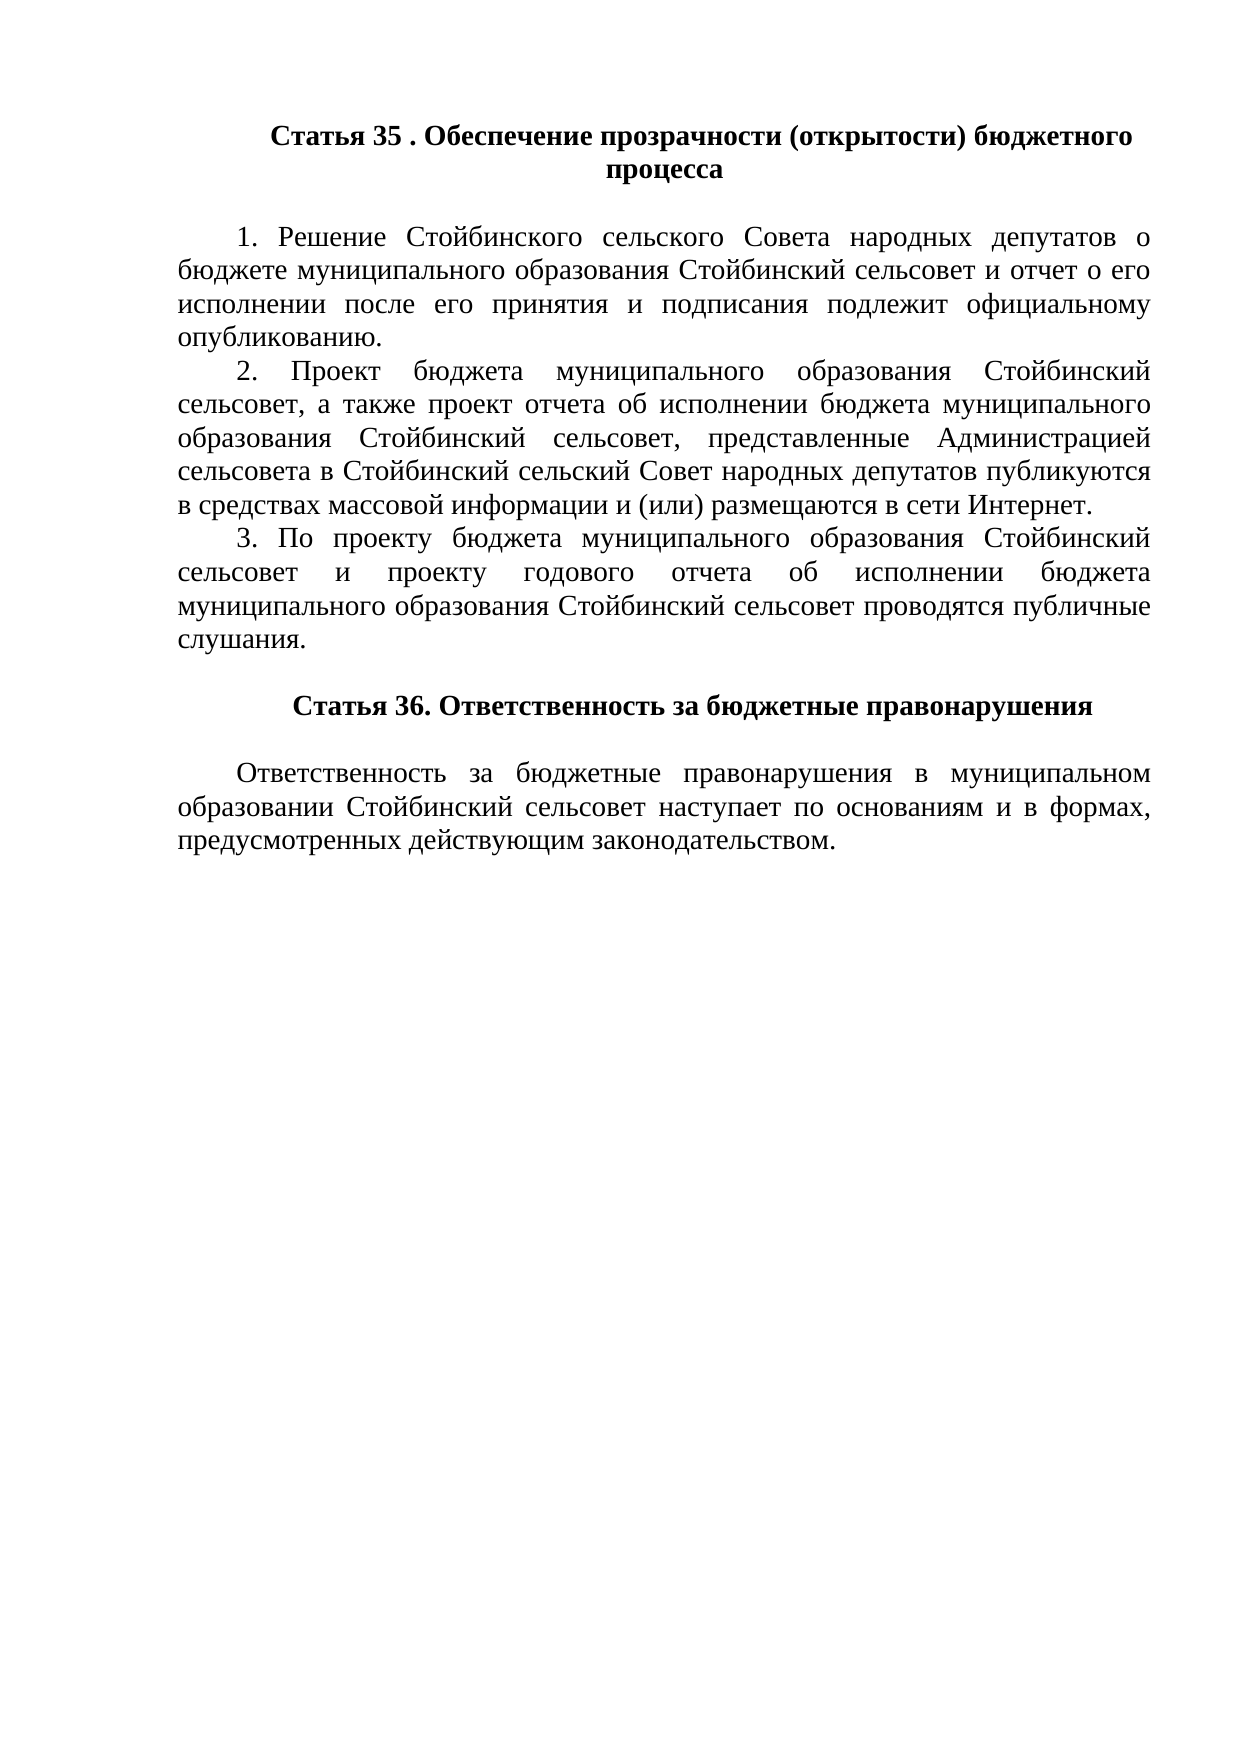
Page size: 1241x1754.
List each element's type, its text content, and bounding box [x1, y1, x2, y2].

text 1. Решение Стойбинского сельского Совета народных депутатов о бюджете муниципального образования Стойбинский сельсовет и отчет о его исполнении после его принятия и подписания подлежит официальному опубликованию. [177, 219, 1152, 353]
text Статья 36. Ответственность за бюджетные правонарушения [233, 688, 1152, 722]
text 3. По проекту бюджета муниципального образования Стойбинский сельсовет и проекту годового отчета об исполнении бюджета муниципального образования Стойбинский сельсовет проводятся публичные слушания. [177, 521, 1152, 655]
text 2. Проект бюджета муниципального образования Стойбинский сельсовет, а также проект отчета об исполнении бюджета муниципального образования Стойбинский сельсовет, представленные Администрацией сельсовета в Стойбинский сельский Совет народных депутатов публикуются в средствах массовой информации и (или) размещаются в сети Интернет. [177, 353, 1152, 521]
text Статья 35 . Обеспечение прозрачности (открытости) бюджетного процесса [177, 118, 1152, 185]
text Ответственность за бюджетные правонарушения в муниципальном образовании Стойбинский сельсовет наступает по основаниям и в формах, предусмотренных действующим законодательством. [177, 755, 1152, 856]
